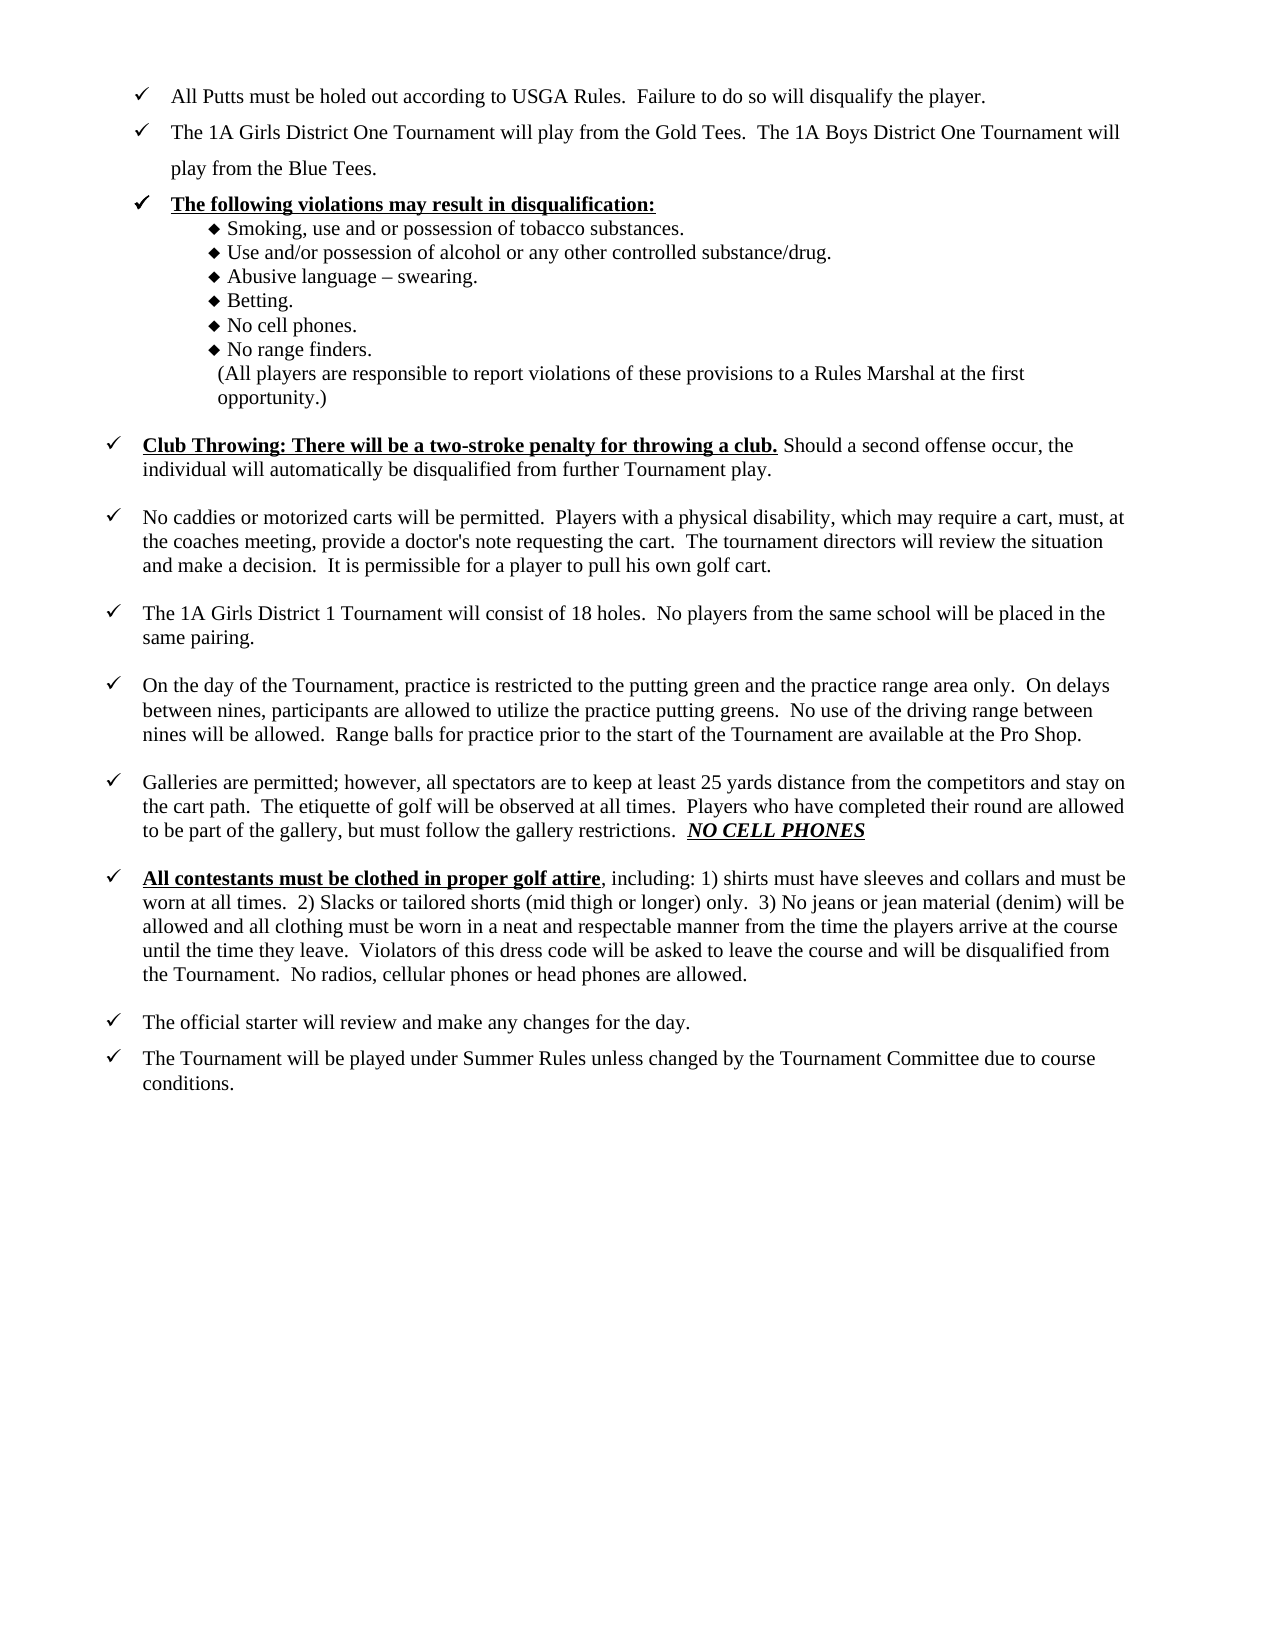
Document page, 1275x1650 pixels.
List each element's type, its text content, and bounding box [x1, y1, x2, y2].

list All Putts must be holed out according to USGA Rules. Failure to do so will disqualify the player. [133, 84, 1139, 108]
list On the day of the Tournament, practice is restricted to the putting green and the practice range area only. On delays between nines, participants are allowed to utilize the practice putting greens. No use of the driving range between nines will be allowed. Range balls for practice prior to the start of the Tournament are available at the Pro Shop. [105, 673, 1138, 746]
list Club Throwing: There will be a two-stroke penalty for throwing a club. Should a second offense occur, the individual will automatically be disqualified from further Tournament play. [105, 433, 1138, 481]
list The 1A Girls District 1 Tournament will consist of 18 holes. No players from the same school will be placed in the same pairing. [105, 601, 1138, 649]
list Abusive language – swearing. [208, 264, 1138, 288]
list Betting. [208, 288, 1138, 312]
list The Tournament will be played under Summer Rules unless changed by the Tournament Committee due to course conditions. [105, 1046, 1138, 1094]
list The official starter will review and make any changes for the day. [105, 1010, 1139, 1034]
list Galleries are permitted; however, all spectators are to keep at least 25 yards distance from the competitors and stay on the cart path. The etiquette of golf will be observed at all times. Players who have completed their round are allowed to be part of the gallery, but must follow the gallery restrictions. NO CELL PHONES [105, 770, 1138, 842]
list The 1A Girls District One Tournament will play from the Gold Tees. The 1A Boys District One Tournament will play from the Blue Tees. [133, 120, 1139, 180]
list No cell phones. [208, 312, 1138, 337]
list The following violations may result in disqualification: [133, 192, 1138, 216]
text (All players are responsible to report violations of these provisions to a Rules Marshal at the first opportunity.) [217, 361, 1138, 409]
list Use and/or possession of alcohol or any other controlled substance/drug. [208, 240, 1138, 264]
list No caddies or motorized carts will be permitted. Players with a physical disability, which may require a cart, must, at the coaches meeting, provide a doctor's note requesting the cart. The tournament directors will review the situation and make a decision. It is permissible for a player to pull his own golf cart. [105, 505, 1138, 577]
list Smoking, use and or possession of tobacco substances. [208, 216, 1138, 240]
list No range finders. [208, 337, 1138, 361]
list All contestants must be clothed in proper golf attire, including: 1) shirts must have sleeves and collars and must be worn at all times. 2) Slacks or tailored shorts (mid thigh or longer) only. 3) No jeans or jean material (denim) will be allowed and all clothing must be worn in a neat and respectable manner from the time the players arrive at the course until the time they leave. Violators of this dress code will be asked to leave the course and will be disqualified from the Tournament. No radios, cellular phones or head phones are allowed. [105, 866, 1138, 986]
